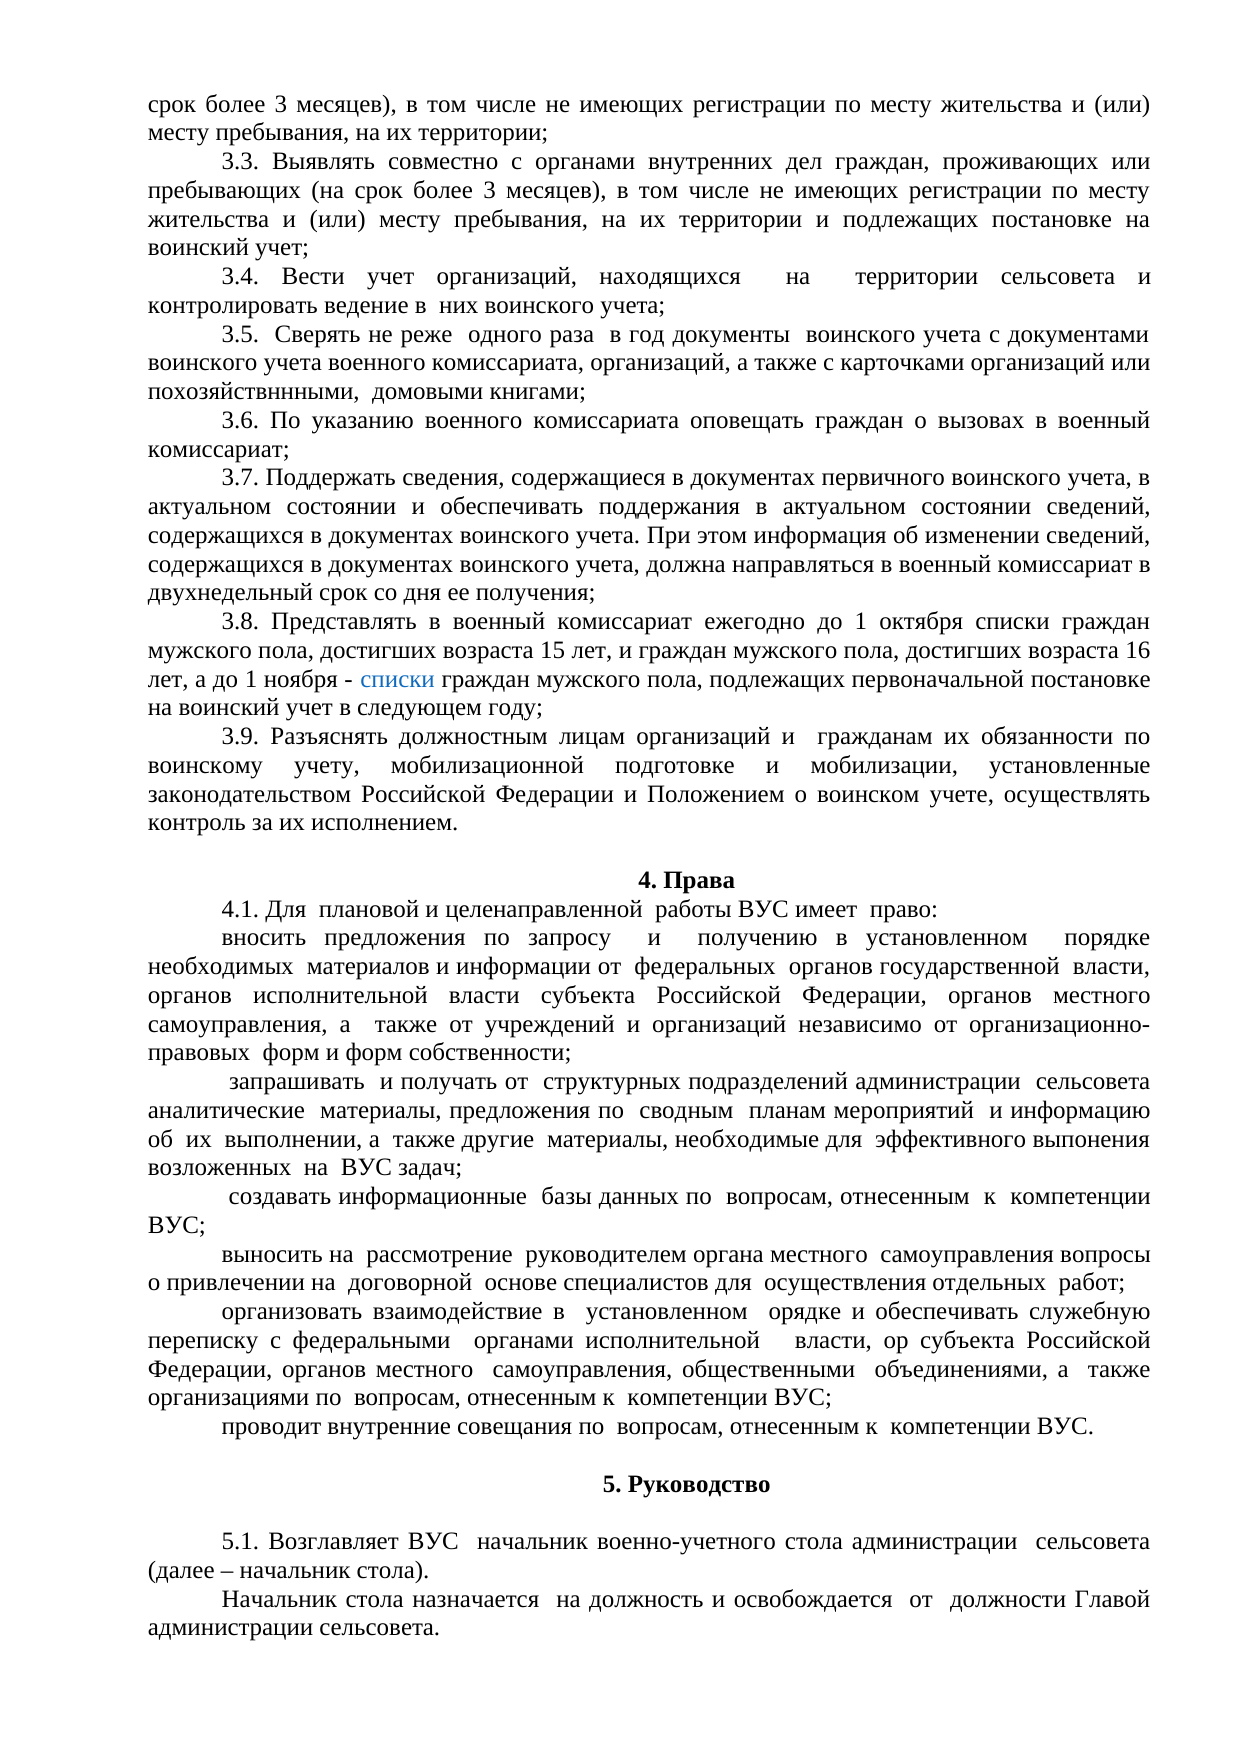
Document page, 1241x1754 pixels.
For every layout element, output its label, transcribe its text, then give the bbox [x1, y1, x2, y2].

text проводит внутренние совещания по вопросам, отнесенным к компетенции ВУС. [148, 1411, 1152, 1440]
text 3.8. Представлять в военный комиссариат ежегодно до 1 октября списки граждан мужского пола, достигших возраста 15 лет, и граждан мужского пола, достигших возраста 16 лет, а до 1 ноября - списки граждан мужского пола, подлежащих первоначальной постановке на воинский учет в следующем году; [148, 606, 1152, 721]
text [148, 89, 1152, 146]
text создавать информационные базы данных по вопросам, отнесенным к компетенции ВУС; [148, 1181, 1152, 1239]
text выносить на рассмотрение руководителем органа местного самоуправления вопросы о привлечении на договорной основе специалистов для осуществления отдельных работ; [148, 1239, 1152, 1296]
text 3.6. По указанию военного комиссариата оповещать граждан о вызовах в военный комиссариат; [148, 405, 1152, 462]
text организовать взаимодействие в установленном орядке и обеспечивать служебную переписку с федеральными органами исполнительной власти, ор субъекта Российской Федерации, органов местного самоуправления, общественными объединениями, а также организациями по вопросам, отнесенным к компетенции ВУС; [148, 1296, 1152, 1411]
text 5. Руководство [148, 1469, 1152, 1497]
text Начальник стола назначается на должность и освобождается от должности Главой администрации сельсовета. [148, 1584, 1152, 1641]
text 3.5. Сверять не реже одного раза в год документы воинского учета с документами воинского учета военного комиссариата, организаций, а также с карточками организаций или похозяйствннными, домовыми книгами; [148, 319, 1152, 405]
text 5.1. Возглавляет ВУС начальник военно-учетного стола администрации сельсовета (далее – начальник стола). [148, 1526, 1152, 1584]
text 3.9. Разъяснять должностным лицам организаций и гражданам их обязанности по воинскому учету, мобилизационной подготовке и мобилизации, установленные законодательством Российской Федерации и Положением о воинском учете, осуществлять контроль за их исполнением. [148, 721, 1152, 836]
text 3.7. Поддержать сведения, содержащиеся в документах первичного воинского учета, в актуальном состоянии и обеспечивать поддержания в актуальном состоянии сведений, содержащихся в документах воинского учета. При этом информация об изменении сведений, содержащихся в документах воинского учета, должна направляться в военный комиссариат в двухнедельный срок со дня ее получения; [148, 462, 1152, 606]
text 3.3. Выявлять совместно с органами внутренних дел граждан, проживающих или пребывающих (на срок более 3 месяцев), в том числе не имеющих регистрации по месту жительства и (или) месту пребывания, на их территории и подлежащих постановке на воинский учет; [148, 146, 1152, 261]
text вносить предложения по запросу и получению в установленном порядке необходимых материалов и информации от федеральных органов государственной власти, органов исполнительной власти субъекта Российской Федерации, органов местного самоуправления, а также от учреждений и организаций независимо от организационно-правовых форм и форм собственности; [148, 922, 1152, 1066]
text 4.1. Для плановой и целенаправленной работы ВУС имеет право: [148, 894, 1152, 922]
text запрашивать и получать от структурных подразделений администрации сельсовета аналитические материалы, предложения по сводным планам мероприятий и информацию об их выполнении, а также другие материалы, необходимые для эффективного выпонения возложенных на ВУС задач; [148, 1066, 1152, 1181]
text 4. Права [148, 865, 1152, 894]
text 3.4. Вести учет организаций, находящихся на территории сельсовета и контролировать ведение в них воинского учета; [148, 261, 1152, 319]
